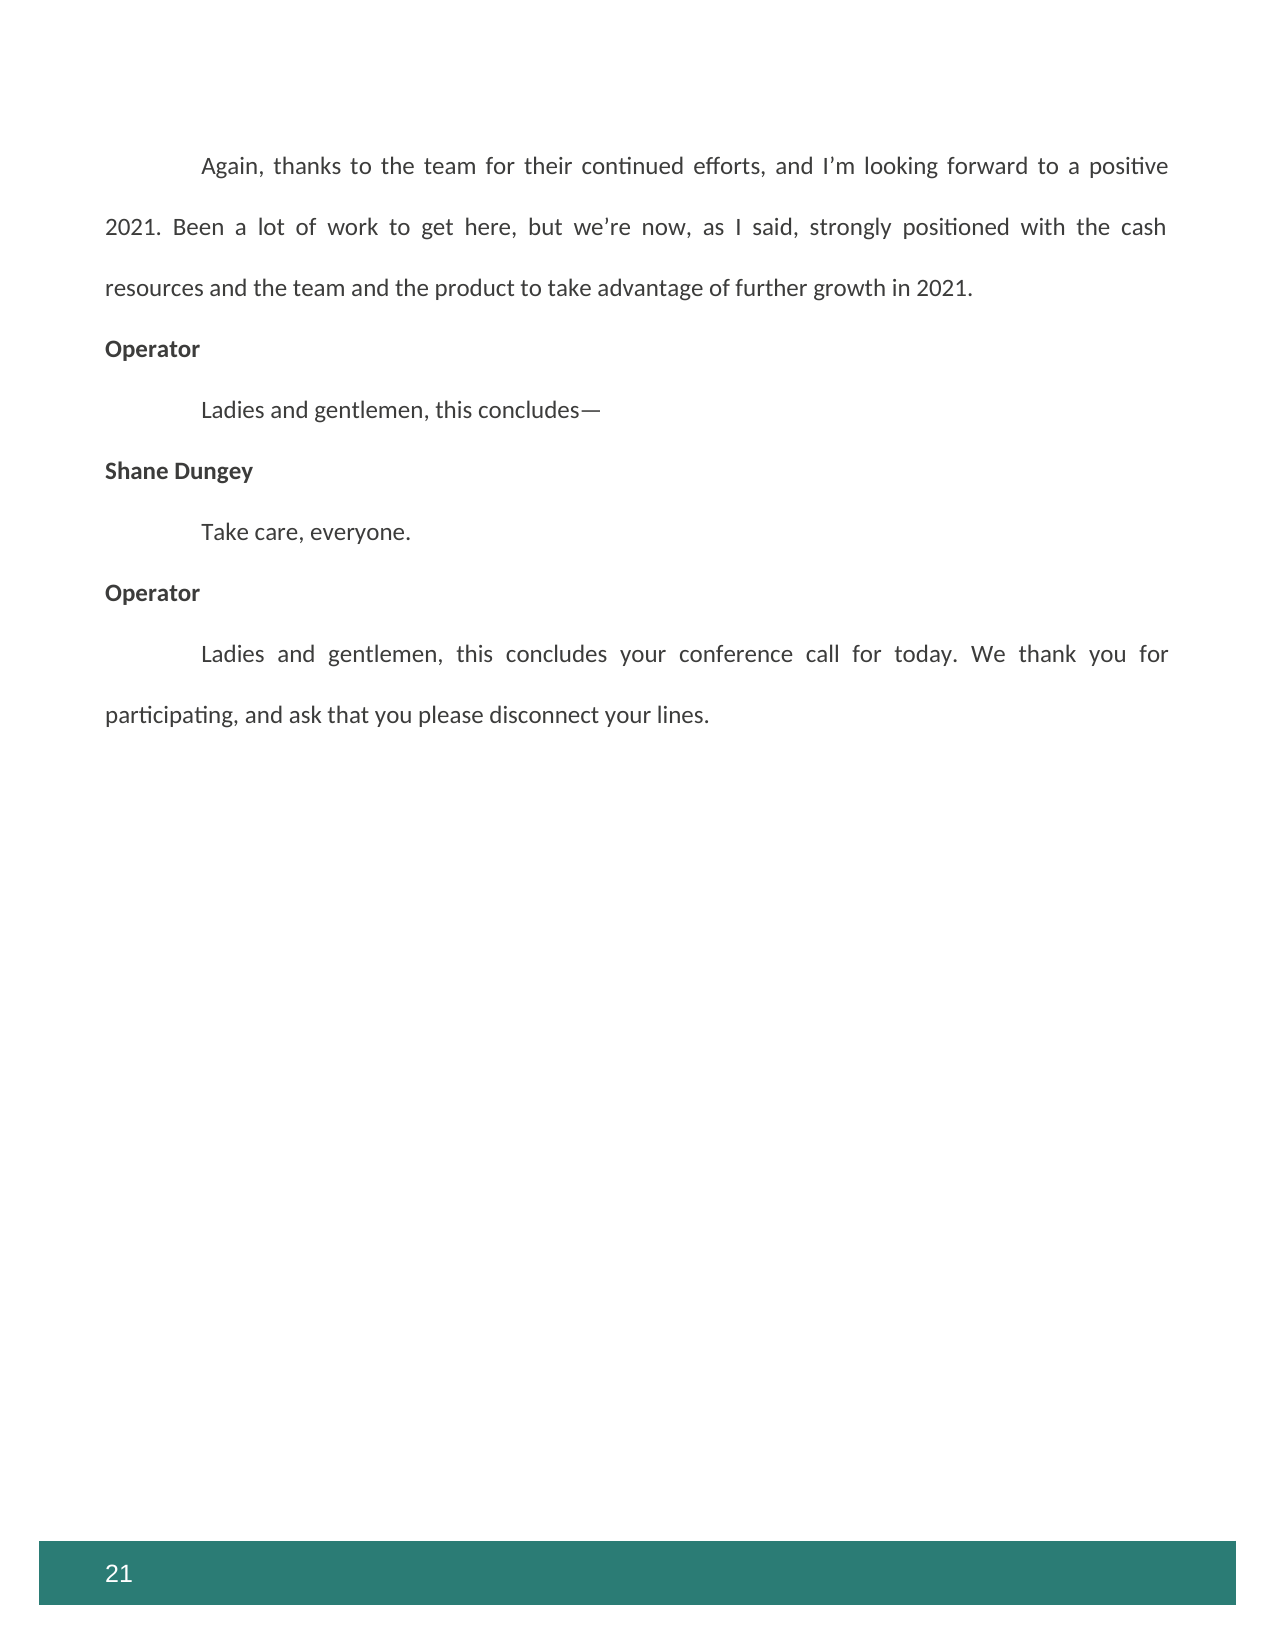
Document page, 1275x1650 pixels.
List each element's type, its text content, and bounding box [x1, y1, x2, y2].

text Shane Dungey [105, 455, 1170, 486]
text Operator [105, 577, 1170, 608]
text Ladies and gentlemen, this concludes— [105, 394, 1170, 425]
text Ladies and gentlemen, this concludes your conference call for today. We thank you for participating, and ask that you please disconnect your lines. [105, 638, 1170, 730]
text Operator [105, 333, 1170, 364]
text Again, thanks to the team for their continued efforts, and I’m looking forward to a positive 2021. Been a lot of work to get here, but we’re now, as I said, strongly positioned with the cash resources and the team and the product to take advantage of further growth in 2021. [105, 150, 1170, 303]
text Take care, everyone. [105, 516, 1170, 547]
